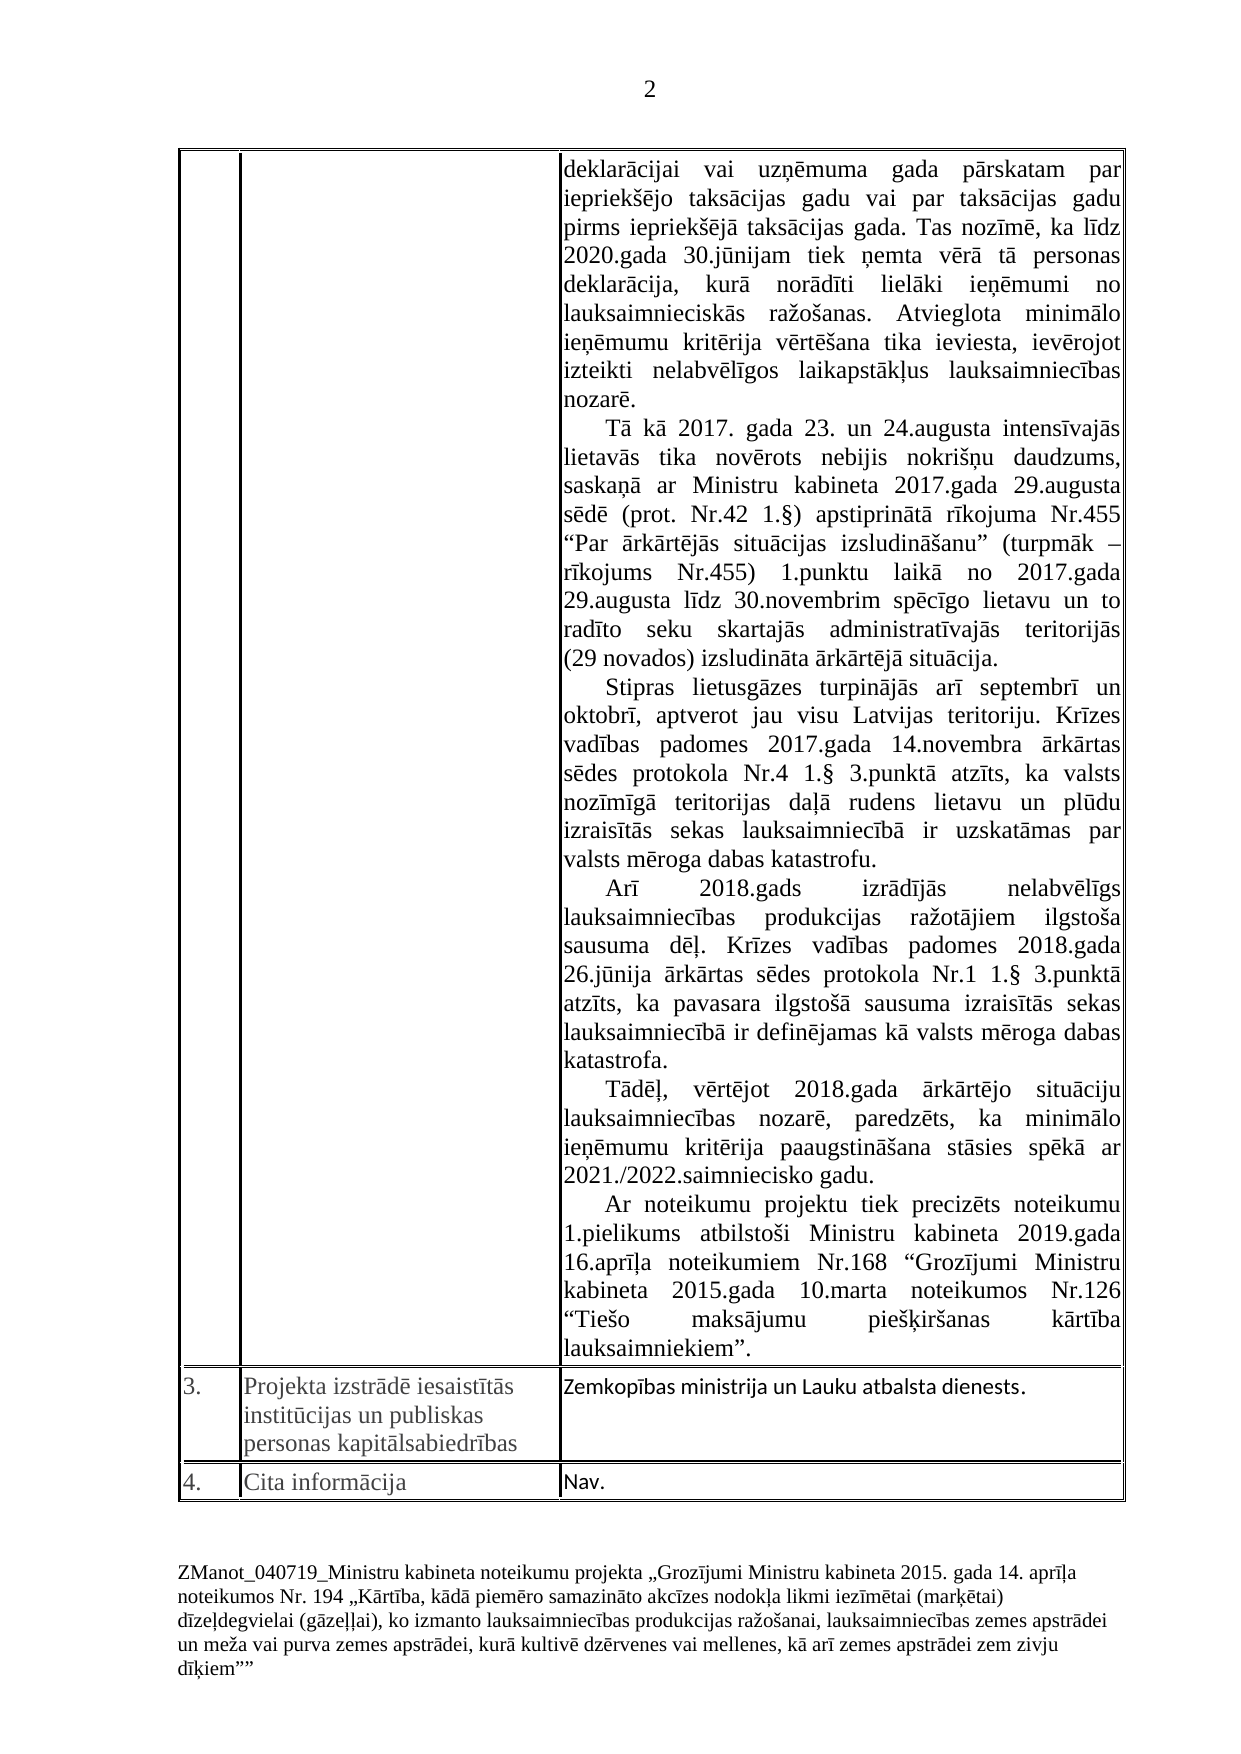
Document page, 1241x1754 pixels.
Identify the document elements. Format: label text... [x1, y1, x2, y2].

table_cell 4. [181, 1460, 240, 1499]
table_cell . [560, 1365, 1124, 1460]
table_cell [240, 149, 560, 1365]
table_cell Projekta izstrādē iesaistītās institūcijas un publiskas personas kapitālsabiedrības [242, 1368, 559, 1460]
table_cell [560, 151, 1123, 1365]
table_cell 3. [180, 1365, 240, 1460]
table_cell Cita informācija [240, 1464, 560, 1499]
table_cell 2. [180, 149, 240, 1365]
